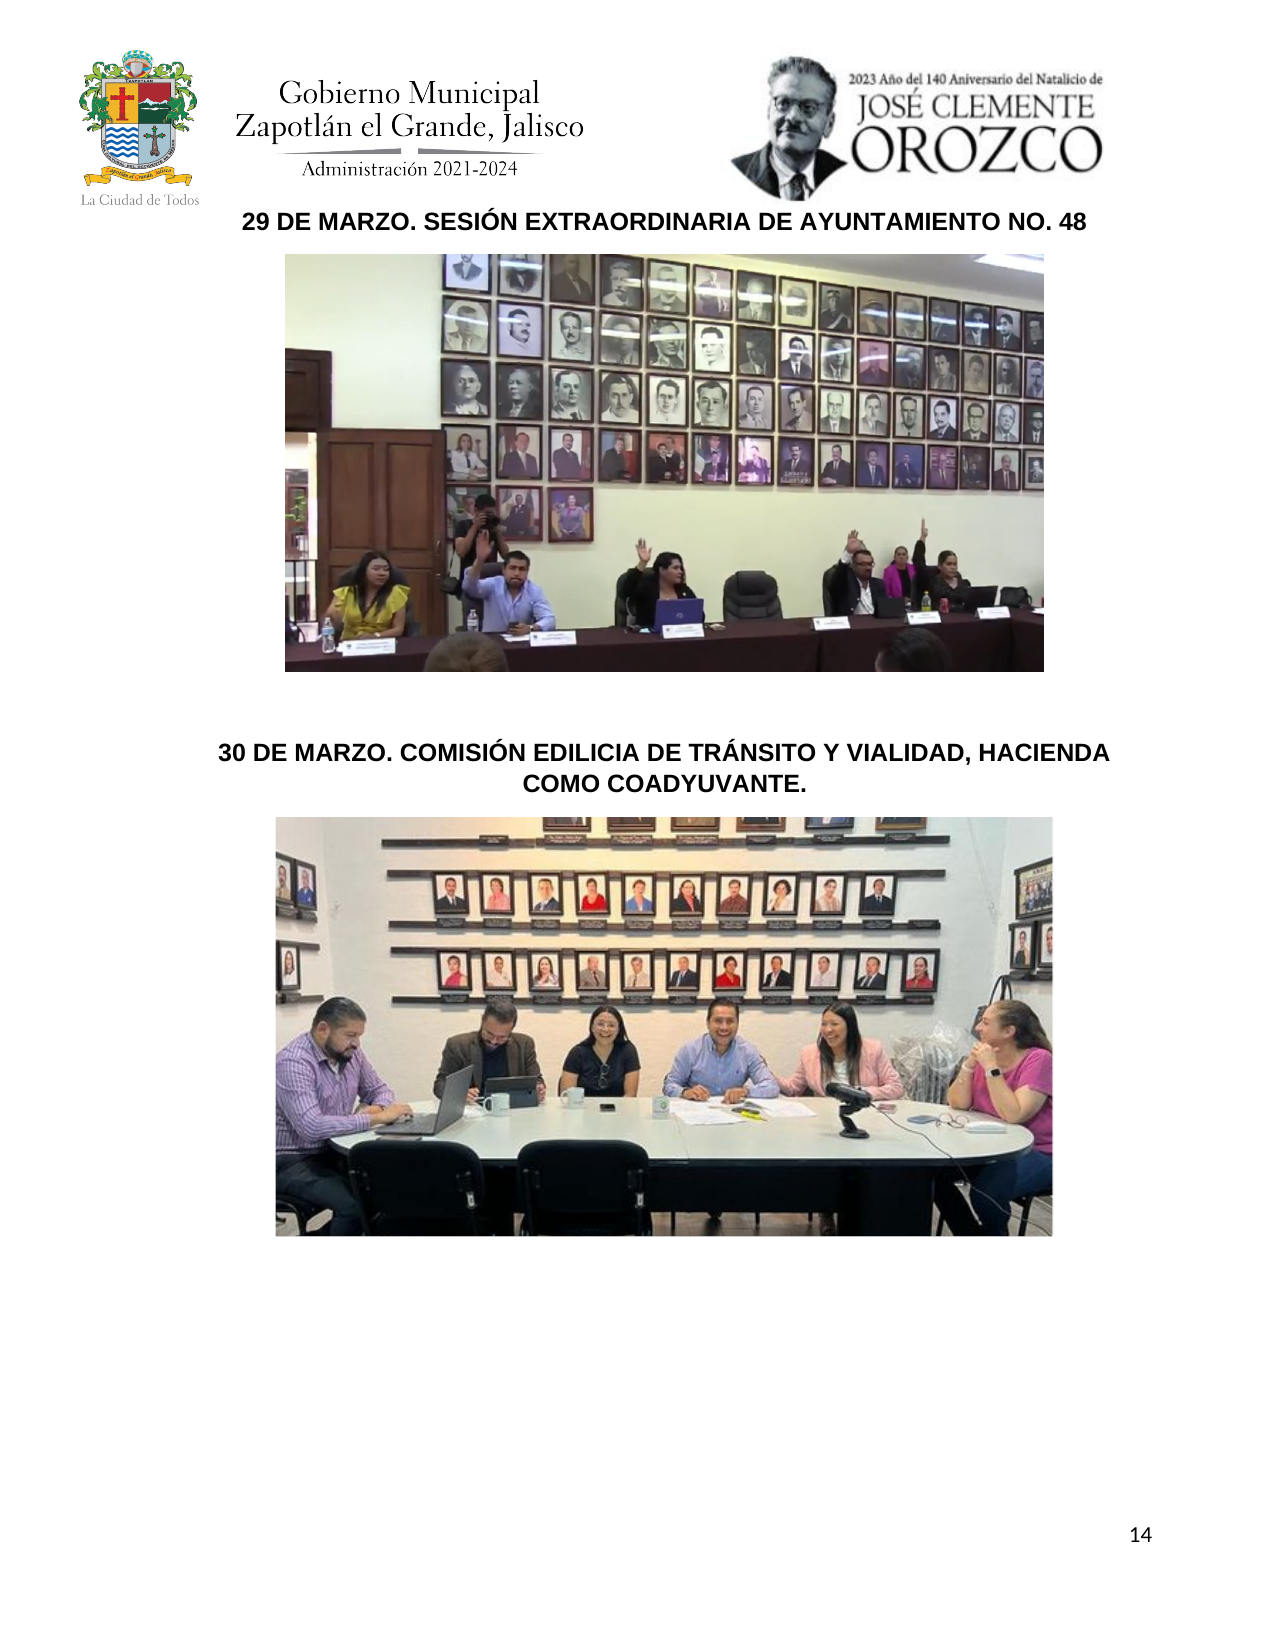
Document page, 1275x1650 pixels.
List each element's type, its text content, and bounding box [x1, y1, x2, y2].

text 29 DE MARZO. SESIÓN EXTRAORDINARIA DE AYUNTAMIENTO NO. 48 [177, 207, 1152, 236]
picture [275, 817, 1054, 1238]
text 30 DE MARZO. COMISIÓN EDILICIA DE TRÁNSITO Y VIALIDAD, HACIENDA COMO COADYUVANTE. [177, 738, 1152, 798]
picture [0, 3, 1275, 672]
